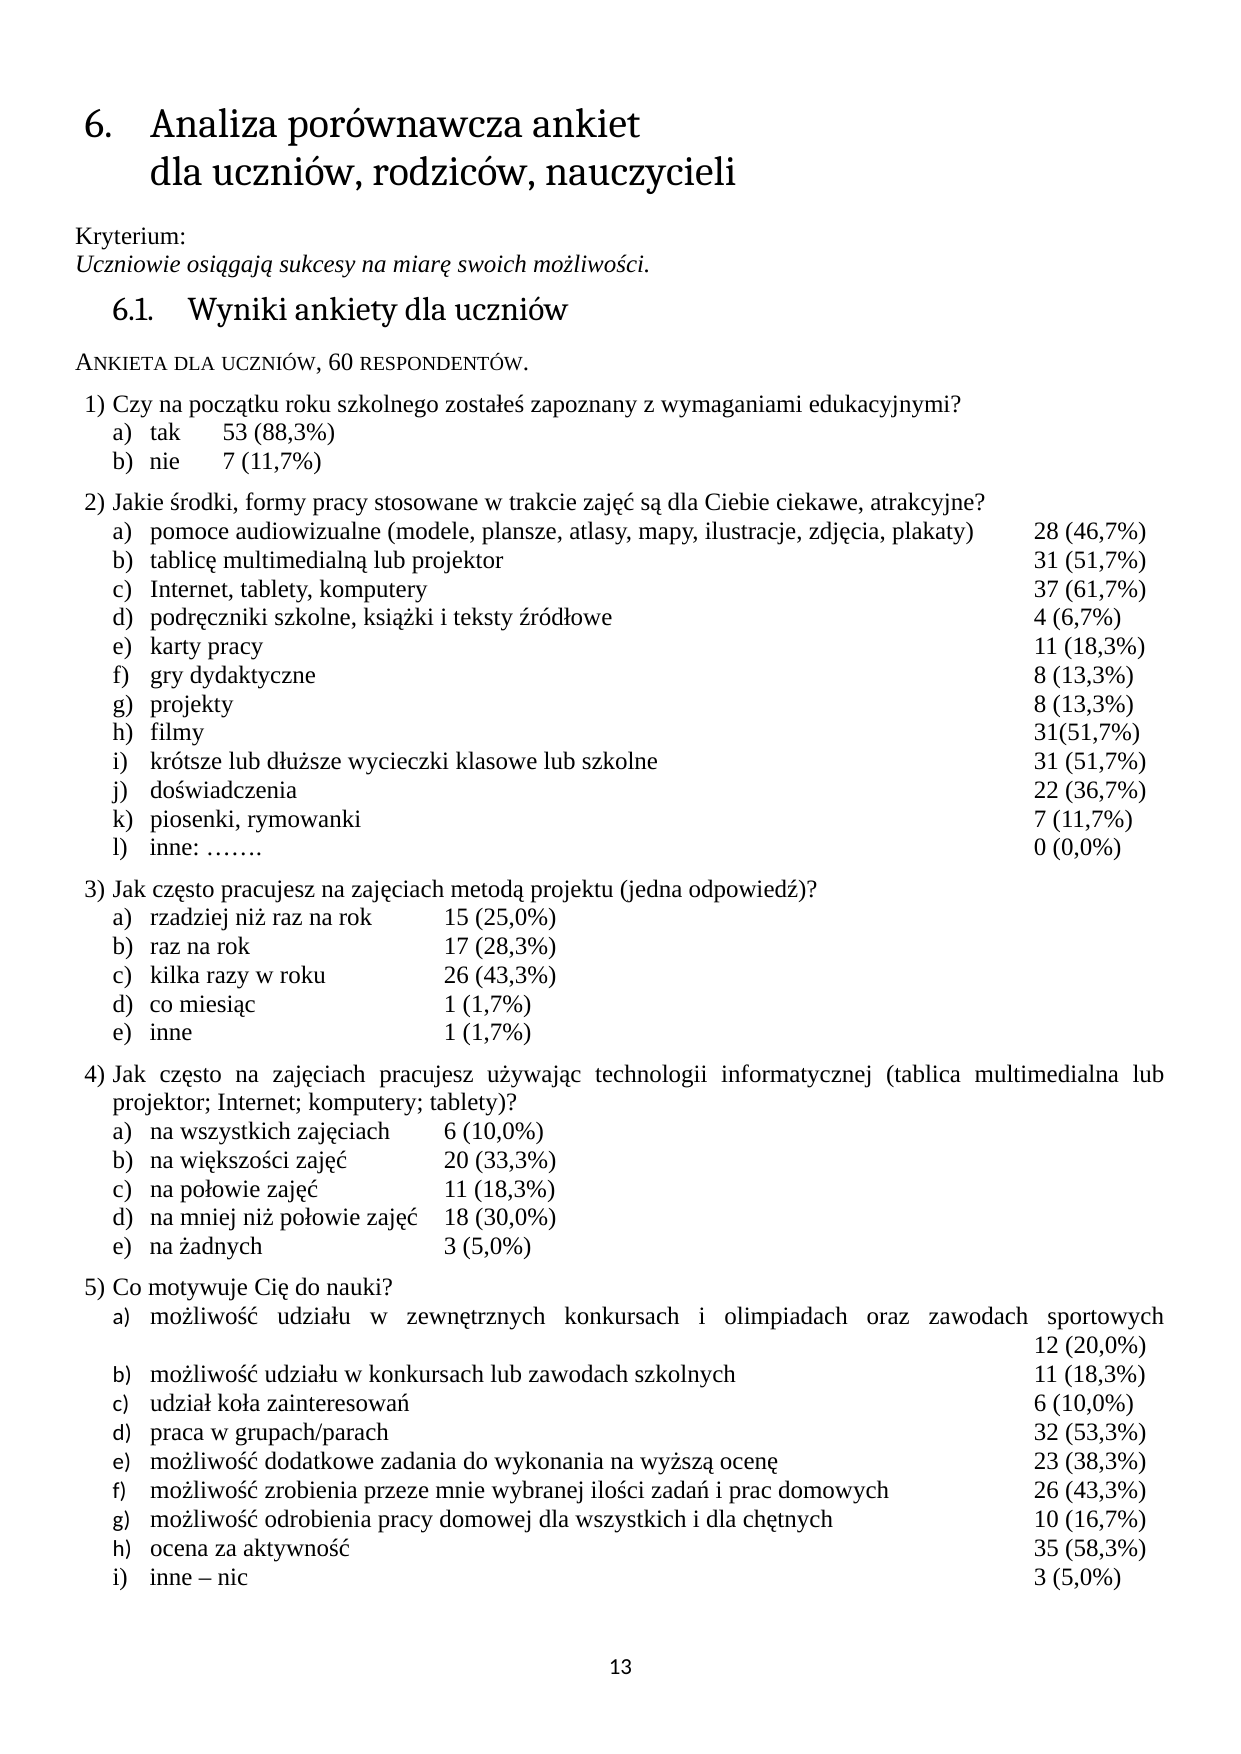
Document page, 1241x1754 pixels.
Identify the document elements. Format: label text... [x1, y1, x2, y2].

list możliwość udziału w zewnętrznych konkursach i olimpiadach oraz zawodach sportowych 12 (20,0%) [112, 1301, 1165, 1359]
list możliwość zrobienia przeze mnie wybranej ilości zadań i prac domowych 26 (43,3%) [112, 1475, 1165, 1504]
list Jak często na zajęciach pracujesz używając technologii informatycznej (tablica multimedialna lub projektor; Internet; komputery; tablety)? [105, 1059, 1165, 1116]
list raz na rok 17 (28,3%) [112, 931, 1165, 960]
list na większości zajęć 20 (33,3%) [112, 1145, 1165, 1174]
list karty pracy 11 (18,3%) [112, 631, 1165, 660]
list Internet, tablety, komputery 37 (61,7%) [112, 574, 1165, 602]
list tablicę multimedialną lub projektor 31 (51,7%) [112, 545, 1165, 574]
list na żadnych 3 (5,0%) [112, 1231, 1165, 1260]
list tak 53 (88,3%) [112, 417, 1165, 446]
list piosenki, rymowanki 7 (11,7%) [112, 804, 1165, 832]
list Jak często pracujesz na zajęciach metodą projektu (jedna odpowiedź)? [105, 874, 1165, 902]
list możliwość odrobienia pracy domowej dla wszystkich i dla chętnych 10 (16,7%) [112, 1504, 1165, 1533]
list Jakie środki, formy pracy stosowane w trakcie zajęć są dla Ciebie ciekawe, atrakcyjne? [105, 487, 1165, 516]
list na mniej niż połowie zajęć 18 (30,0%) [112, 1202, 1165, 1231]
list na wszystkich zajęciach 6 (10,0%) [112, 1116, 1165, 1145]
text Uczniowie osiągają sukcesy na miarę swoich możliwości. [75, 249, 1165, 278]
subtitle Analiza porównawcza ankiet dla uczniów, rodziców, nauczycieli [112, 100, 1165, 196]
text Kryterium: [75, 221, 1165, 249]
list inne 1 (1,7%) [112, 1017, 1165, 1046]
list inne: ……. 0 (0,0%) [112, 832, 1165, 861]
list udział koła zainteresowań 6 (10,0%) [112, 1388, 1165, 1417]
list co miesiąc 1 (1,7%) [112, 989, 1165, 1017]
subtitle Wyniki ankiety dla uczniów [112, 291, 1165, 329]
list doświadczenia 22 (36,7%) [112, 775, 1165, 804]
list gry dydaktyczne 8 (13,3%) [112, 660, 1165, 689]
text Ankieta dla uczniów, 60 respondentów. [75, 347, 1165, 376]
list ocena za aktywność 35 (58,3%) [112, 1533, 1165, 1562]
list pomoce audiowizualne (modele, plansze, atlasy, mapy, ilustracje, zdjęcia, plakaty) 28 (46,7%) [112, 516, 1165, 545]
list kilka razy w roku 26 (43,3%) [112, 960, 1165, 989]
list nie 7 (11,7%) [112, 446, 1165, 475]
list krótsze lub dłuższe wycieczki klasowe lub szkolne 31 (51,7%) [112, 746, 1165, 775]
list rzadziej niż raz na rok 15 (25,0%) [112, 902, 1165, 931]
list Czy na początku roku szkolnego zostałeś zapoznany z wymaganiami edukacyjnymi? [105, 389, 1165, 417]
list możliwość dodatkowe zadania do wykonania na wyższą ocenę 23 (38,3%) [112, 1446, 1165, 1475]
list na połowie zajęć 11 (18,3%) [112, 1174, 1165, 1202]
list projekty 8 (13,3%) [112, 689, 1165, 717]
list filmy 31(51,7%) [112, 717, 1165, 746]
list inne – nic 3 (5,0%) [112, 1562, 1165, 1591]
list możliwość udziału w konkursach lub zawodach szkolnych 11 (18,3%) [112, 1359, 1165, 1388]
list Co motywuje Cię do nauki? [105, 1272, 1165, 1301]
list podręczniki szkolne, książki i teksty źródłowe 4 (6,7%) [112, 602, 1165, 631]
list praca w grupach/parach 32 (53,3%) [112, 1417, 1165, 1446]
